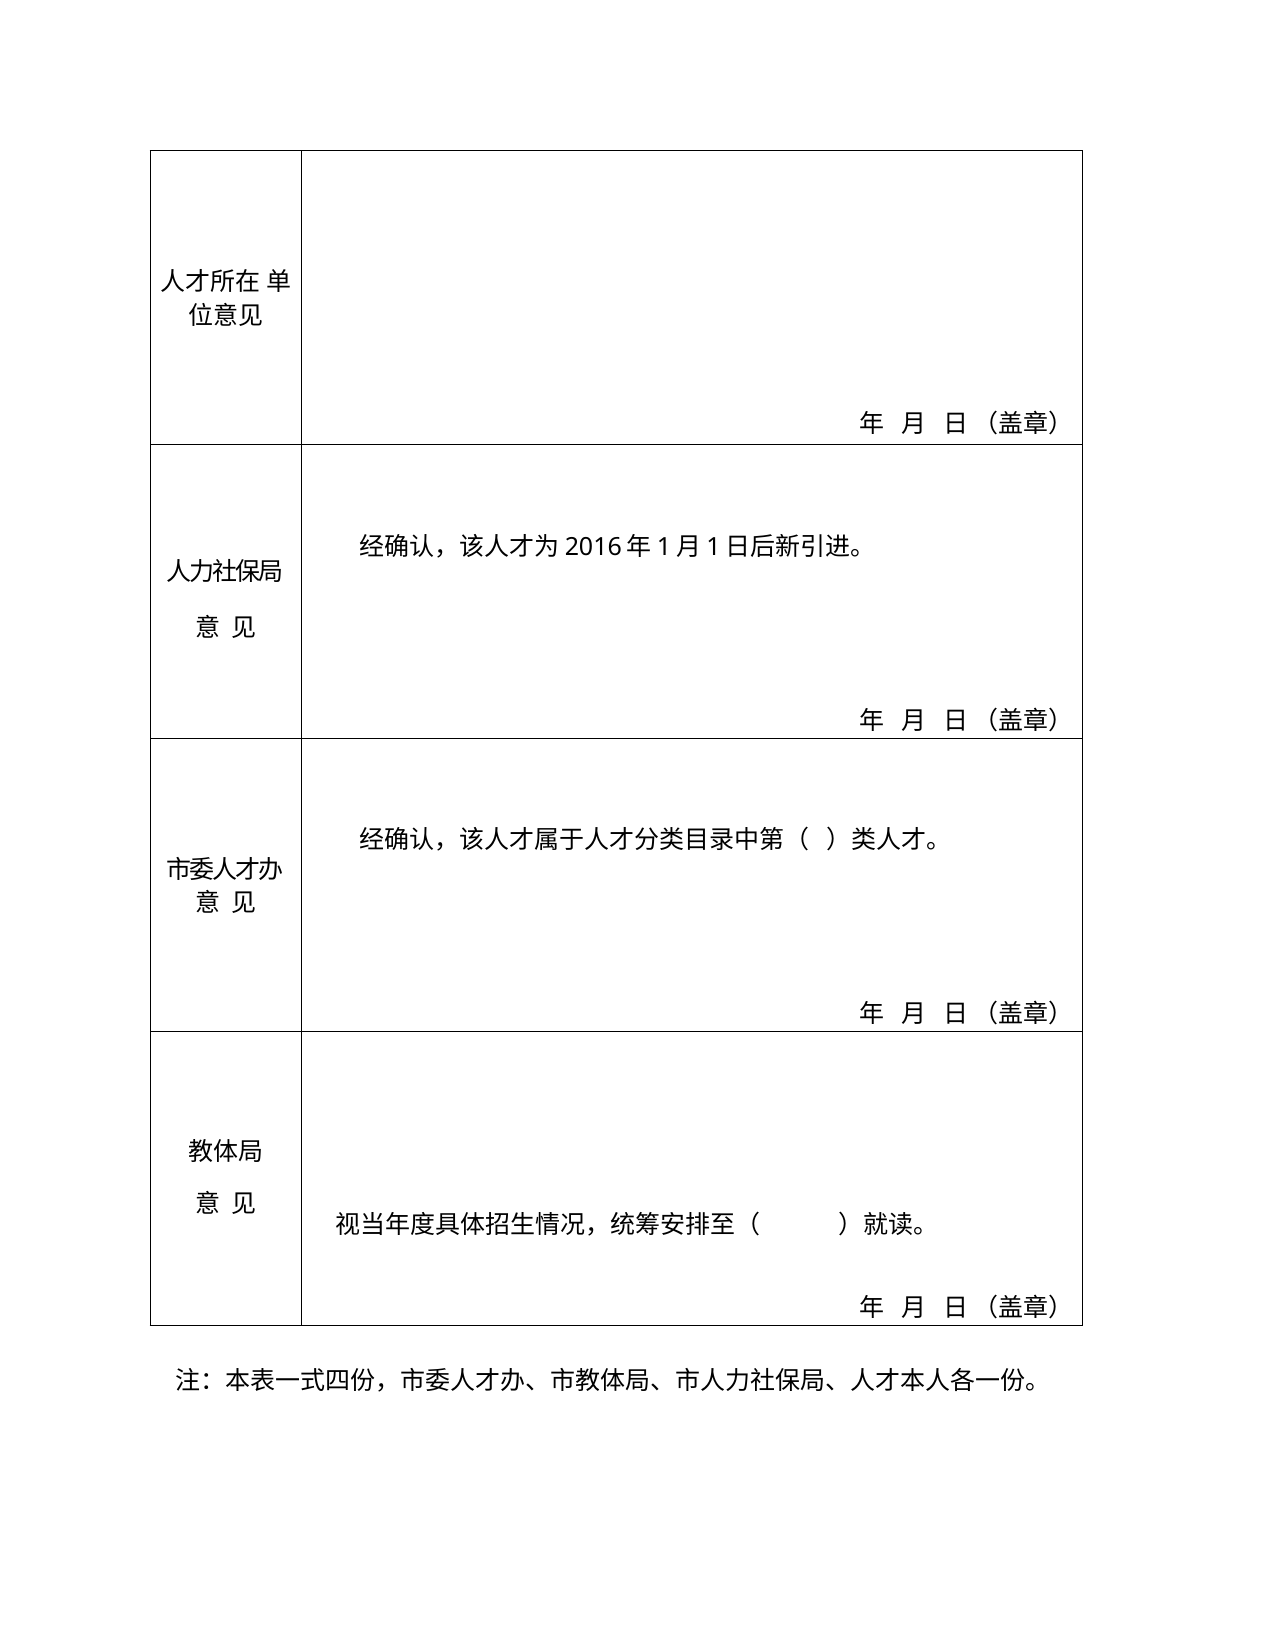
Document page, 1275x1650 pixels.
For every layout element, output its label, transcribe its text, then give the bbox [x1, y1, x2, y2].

table_header 人才所在 单位意见 [151, 151, 301, 444]
table_cell 教体局 意 见 [151, 1032, 301, 1325]
table_header 年 月 日 （盖章） [302, 151, 1082, 444]
table_cell 市委人才办 意 见 [151, 739, 301, 1031]
text 注：本表一式四份，市委人才办、市教体局、市人力社保局、人才本人各一份。 [150, 1363, 1125, 1396]
table_cell 经确认，该人才属于人才分类目录中第（ ）类人才。 年 月 日 （盖章） [302, 739, 1082, 1031]
table_cell 经确认，该人才为2016年1月1日后新引进。 年 月 日 （盖章） [302, 445, 1082, 737]
table_cell 视当年度具体招生情况，统筹安排至（ ）就读。 年 月 日 （盖章） [302, 1032, 1082, 1325]
table_cell 人力社保局意 见 [151, 445, 301, 737]
